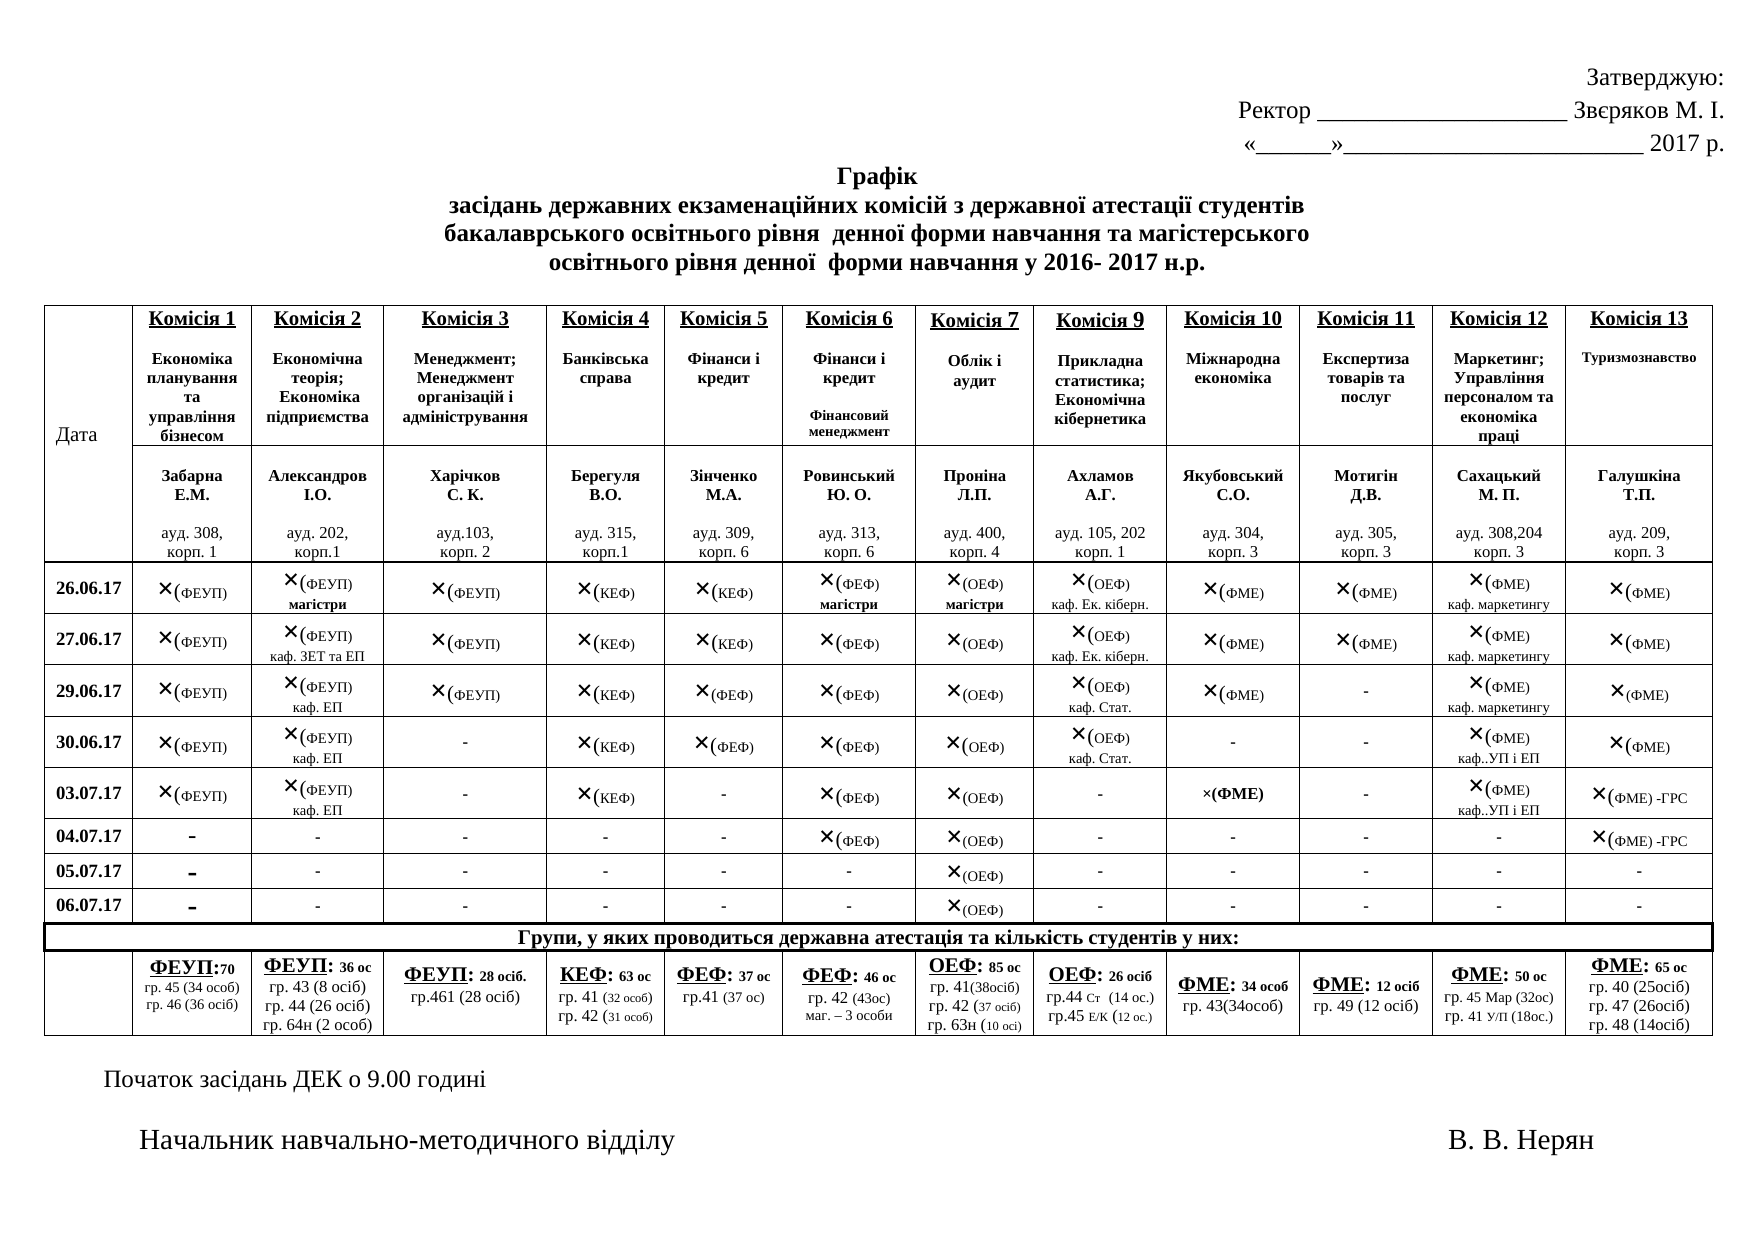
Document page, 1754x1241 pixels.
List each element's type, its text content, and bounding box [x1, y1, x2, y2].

table_cell ×(ОЕФ) [916, 717, 1033, 767]
table_cell ×(ОЕФ) [916, 889, 1033, 922]
table_cell - [384, 819, 546, 853]
table_cell Групи, у яких проводиться державна атестація та кількість студентів у них: [46, 925, 1711, 949]
table_cell ×(ОЕФ) [916, 768, 1033, 818]
table_cell - [133, 819, 251, 853]
table_cell ×(ФЕУП) каф. ЗЕТ та ЕП [252, 614, 383, 664]
table_cell - [384, 889, 546, 922]
table_cell ×(КЕФ) [665, 563, 782, 613]
table_cell - [133, 889, 251, 922]
table_cell 30.06.17 [45, 717, 132, 767]
table_cell Ахламов А.Г. ауд. 105, 202 корп. 1 [1034, 446, 1166, 561]
table_cell - [1300, 768, 1432, 818]
table_cell - [384, 717, 546, 767]
table_cell Зінченко М.А. ауд. 309, корп. 6 [665, 446, 782, 561]
table_cell - [1167, 889, 1299, 922]
table_cell ×(КЕФ) [547, 768, 664, 818]
table_cell ×(ФЕФ) [783, 665, 915, 716]
table_cell - [1566, 889, 1712, 922]
table_cell ×(ФЕФ) [665, 717, 782, 767]
table_cell ФМЕ: 34 особ гр. 43(34особ) [1167, 952, 1299, 1035]
table_cell - [665, 819, 782, 853]
table_cell - [1433, 889, 1565, 922]
table_cell ОЕФ: 26 осіб гр.44 Ст (14 ос.) гр.45 Е/К (12 ос.) [1034, 952, 1166, 1035]
table_cell - [133, 854, 251, 887]
text Початок засідань ДЕК о 9.00 годині [29, 1064, 1724, 1093]
table_cell 03.07.17 [45, 768, 132, 818]
table_cell ×(ФЕУП) каф. ЕП [252, 717, 383, 767]
table_cell ОЕФ: 85 ос гр. 41(38осіб) гр. 42 (37 осіб) гр. 63н (10 осі) [916, 952, 1033, 1035]
table_cell Александров І.О. ауд. 202, корп.1 [252, 446, 383, 561]
table_cell 05.07.17 [45, 854, 132, 887]
table_cell Берегуля В.О. ауд. 315, корп.1 [547, 446, 664, 561]
table_cell - [665, 889, 782, 922]
table_cell ФМЕ: 65 ос гр. 40 (25осіб) гр. 47 (26осіб) гр. 48 (14осіб) [1566, 952, 1712, 1035]
table_cell ×(ФМЕ) каф. маркетингу [1433, 665, 1565, 716]
table_cell - [1034, 889, 1166, 922]
table_cell - [783, 854, 915, 887]
table_cell - [665, 854, 782, 887]
table_cell - [1034, 768, 1166, 818]
table_cell - [1034, 854, 1166, 887]
table_cell ×(ФЕУП) [384, 614, 546, 664]
text Начальник навчально-методичного відділу В. В. Нерян [29, 1122, 1724, 1156]
table_header Комісія 11 Експертиза товарів та послуг [1300, 306, 1432, 445]
table_cell ×(ФМЕ) каф..УП і ЕП [1433, 768, 1565, 818]
table_cell - [547, 889, 664, 922]
table_cell - [1433, 819, 1565, 853]
table_cell ×(ФЕУП) каф. ЕП [252, 768, 383, 818]
table_cell ФЕФ: 37 ос гр.41 (37 ос) [665, 952, 782, 1035]
table_cell - [384, 854, 546, 887]
table_cell ×(ФЕУП) магістри [252, 563, 383, 613]
table_cell - [547, 854, 664, 887]
table_cell ×(ФЕУП) [384, 665, 546, 716]
table_cell ×(ФМЕ) [1167, 563, 1299, 613]
table_cell - [252, 854, 383, 887]
table_cell ×(ФЕФ) [783, 819, 915, 853]
table_cell - [252, 889, 383, 922]
table_cell - [1300, 889, 1432, 922]
table_header Дата [45, 306, 132, 561]
table_cell ×(ФМЕ) каф. маркетингу [1433, 614, 1565, 664]
table_cell 06.07.17 [45, 889, 132, 922]
table_cell ×(ОЕФ) каф. Ек. кіберн. [1034, 563, 1166, 613]
table_cell ×(ФЕУП) [133, 768, 251, 818]
table_cell ×(ФМЕ) [1566, 665, 1712, 716]
table_cell ФМЕ: 50 ос гр. 45 Мар (32ос) гр. 41 У/П (18ос.) [1433, 952, 1565, 1035]
table_cell - [1034, 819, 1166, 853]
table_cell ×(ФМЕ) [1167, 614, 1299, 664]
table_cell Галушкіна Т.П. ауд. 209, корп. 3 [1566, 446, 1712, 561]
text освітнього рівня денної форми навчання у 2016- 2017 н.р. [29, 247, 1724, 276]
table_cell ФЕУП: 28 осіб. гр.461 (28 осіб) [384, 952, 546, 1035]
table_cell ×(ФЕФ) [783, 614, 915, 664]
table_cell - [547, 819, 664, 853]
table_cell - [1300, 717, 1432, 767]
table_cell 27.06.17 [45, 614, 132, 664]
table_header Комісія 6 Фінанси і кредит Фінансовий менеджмент [783, 306, 915, 445]
table_cell Якубовський С.О. ауд. 304, корп. 3 [1167, 446, 1299, 561]
table_cell ×(ФМЕ) каф..УП і ЕП [1433, 717, 1565, 767]
table_cell Мотигін Д.В. ауд. 305, корп. 3 [1300, 446, 1432, 561]
table_cell ФЕУП:70 гр. 45 (34 особ) гр. 46 (36 осіб) [133, 952, 251, 1035]
table_cell Сахацький М. П. ауд. 308,204 корп. 3 [1433, 446, 1565, 561]
table_header Комісія 13 Туризмознавство [1566, 306, 1712, 445]
table_cell ×(ФМЕ) [1300, 563, 1432, 613]
table_cell ×(ОЕФ) магістри [916, 563, 1033, 613]
text Графік [29, 161, 1724, 190]
table_cell ×(ФЕУП) [384, 563, 546, 613]
table_cell Проніна Л.П. ауд. 400, корп. 4 [916, 446, 1033, 561]
table_cell ×(ФЕУП) [133, 563, 251, 613]
text бакалаврського освітнього рівня денної форми навчання та магістерського [29, 218, 1724, 247]
table_cell ×(ОЕФ) [916, 854, 1033, 887]
table_cell ×(ФЕФ) [783, 768, 915, 818]
table_cell ×(ФЕУП) [133, 665, 251, 716]
table_cell ×(ОЕФ) каф. Стат. [1034, 717, 1166, 767]
table_cell ×(ФЕФ) [783, 717, 915, 767]
table_cell - [783, 889, 915, 922]
table_cell ФЕФ: 46 ос гр. 42 (43ос) маг. – 3 особи [783, 952, 915, 1035]
table_header Комісія 12 Маркетинг; Управління персоналом та економіка праці [1433, 306, 1565, 445]
table_header Комісія 5 Фінанси і кредит [665, 306, 782, 445]
table_cell ×(ОЕФ) [916, 614, 1033, 664]
table_cell - [384, 768, 546, 818]
table_cell - [1566, 854, 1712, 887]
table_header Комісія 2 Економічна теорія; Економіка підприємства [252, 306, 383, 445]
table_cell ×(КЕФ) [547, 665, 664, 716]
table_cell ×(ОЕФ) [916, 665, 1033, 716]
table_cell ×(ФМЕ) [1167, 768, 1299, 818]
table_cell ×(ФЕУП) [133, 614, 251, 664]
table_cell Ровинський Ю. О. ауд. 313, корп. 6 [783, 446, 915, 561]
table_cell Забарна Е.М. ауд. 308, корп. 1 [133, 446, 251, 561]
table_cell 26.06.17 [45, 563, 132, 613]
table_cell ×(ФМЕ) каф. маркетингу [1433, 563, 1565, 613]
table_cell ×(КЕФ) [665, 614, 782, 664]
table_header Комісія 7 Облік і аудит [916, 306, 1033, 445]
table_header Комісія 4 Банківська справа [547, 306, 664, 445]
table_cell 29.06.17 [45, 665, 132, 716]
table_cell ×(КЕФ) [547, 614, 664, 664]
table_cell ×(ФМЕ) -ГРС [1566, 819, 1712, 853]
table_cell ФЕУП: 36 ос гр. 43 (8 осіб) гр. 44 (26 осіб) гр. 64н (2 особ) [252, 952, 383, 1035]
text Ректор ____________________ Звєряков М. І. [29, 95, 1724, 124]
table_header Комісія 3 Менеджмент; Менеджмент організацій і адміністрування [384, 306, 546, 445]
table_cell - [665, 768, 782, 818]
table_cell - [1167, 819, 1299, 853]
table_cell ×(ФЕУП) [133, 717, 251, 767]
table_cell 04.07.17 [45, 819, 132, 853]
table_cell [45, 952, 132, 1035]
table_header Комісія 9 Прикладна статистика; Економічна кібернетика [1034, 306, 1166, 445]
table_cell - [1167, 854, 1299, 887]
table_cell ×(ФМЕ) [1566, 717, 1712, 767]
table_cell ×(ФЕУП) каф. ЕП [252, 665, 383, 716]
table_cell КЕФ: 63 ос гр. 41 (32 особ) гр. 42 (31 особ) [547, 952, 664, 1035]
table_cell ×(ФМЕ) [1167, 665, 1299, 716]
text засідань державних екзаменаційних комісій з державної атестації студентів [29, 190, 1724, 218]
text Затверджую: [29, 29, 1724, 91]
table_cell - [1167, 717, 1299, 767]
table_cell - [1433, 854, 1565, 887]
table_cell ×(ФЕФ) магістри [783, 563, 915, 613]
table_cell - [1300, 665, 1432, 716]
table_cell ФМЕ: 12 осіб гр. 49 (12 осіб) [1300, 952, 1432, 1035]
table_header Комісія 1 Економіка планування та управління бізнесом [133, 306, 251, 445]
table_header Комісія 10 Міжнародна економіка [1167, 306, 1299, 445]
table_cell Харічков С. К. ауд.103, корп. 2 [384, 446, 546, 561]
table_cell ×(ФМЕ) [1566, 614, 1712, 664]
table_cell ×(ФМЕ) -ГРС [1566, 768, 1712, 818]
table_cell ×(ОЕФ) [916, 819, 1033, 853]
table_cell ×(ОЕФ) каф. Стат. [1034, 665, 1166, 716]
table_cell ×(КЕФ) [547, 563, 664, 613]
table_cell ×(ФЕФ) [665, 665, 782, 716]
table_cell - [1300, 854, 1432, 887]
text «______»________________________ 2017 р. [29, 128, 1724, 157]
table_cell ×(ОЕФ) каф. Ек. кіберн. [1034, 614, 1166, 664]
table_cell ×(ФМЕ) [1566, 563, 1712, 613]
table_cell ×(КЕФ) [547, 717, 664, 767]
table_cell - [252, 819, 383, 853]
table_cell ×(ФМЕ) [1300, 614, 1432, 664]
table_cell - [1300, 819, 1432, 853]
